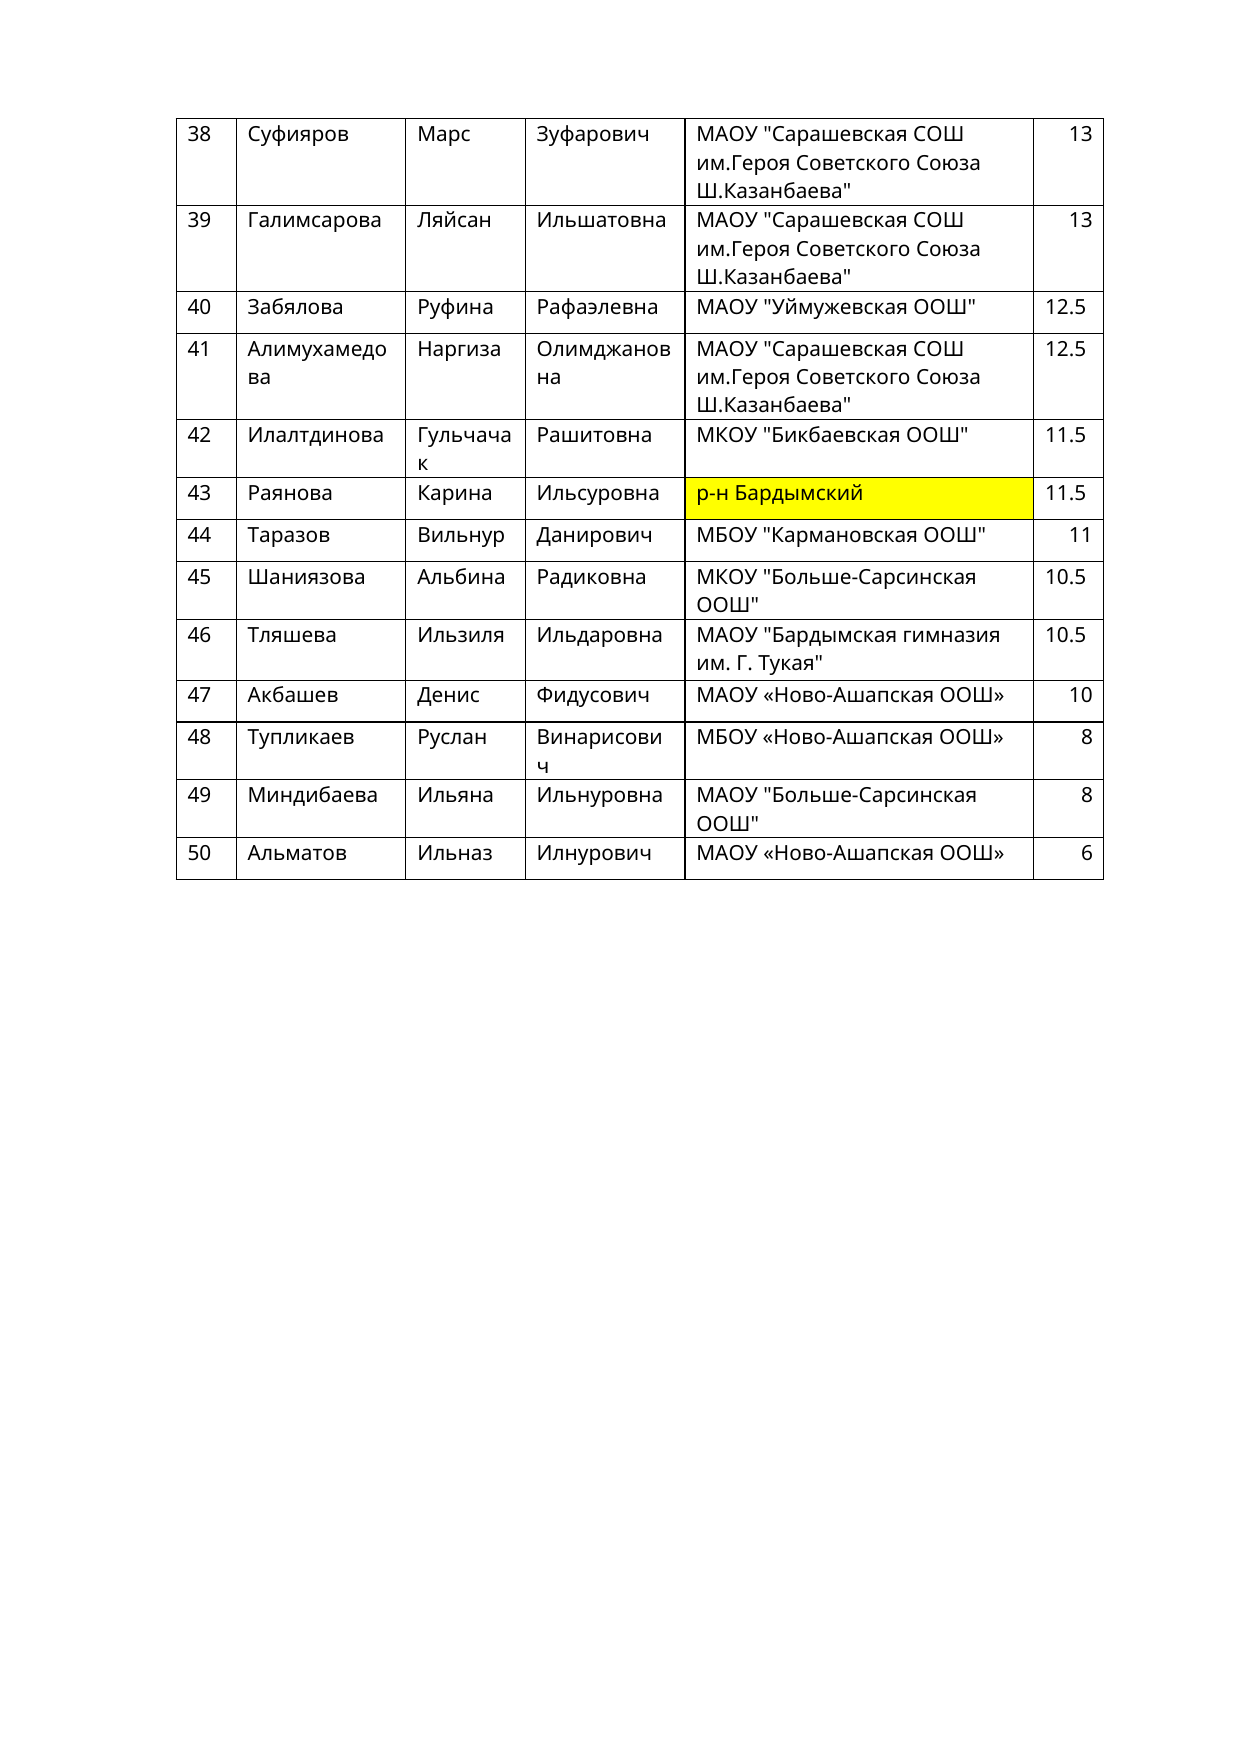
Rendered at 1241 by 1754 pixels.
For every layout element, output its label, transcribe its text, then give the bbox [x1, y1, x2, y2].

table_cell 41 [177, 334, 236, 419]
table_cell МАОУ "Сарашевская СОШ им.Героя Советского Союза Ш.Казанбаева" [686, 206, 1033, 291]
table_cell Радиковна [526, 562, 684, 619]
table_cell Винарисович [526, 723, 684, 779]
table_cell МБОУ "Кармановская ООШ" [686, 520, 1033, 561]
table_cell Рашитовна [526, 420, 684, 477]
table_cell 8 [1034, 723, 1103, 779]
table_cell Забялова [237, 292, 405, 333]
table_cell Гульчачак [406, 420, 525, 477]
table_cell Ильшатовна [526, 206, 684, 291]
table_cell 39 [177, 206, 236, 291]
table_cell Данирович [526, 520, 684, 561]
table_cell Илнурович [526, 838, 684, 879]
table_cell 42 [177, 420, 236, 477]
table_cell Карина [406, 478, 525, 519]
table_cell Вильнур [406, 520, 525, 561]
table_cell Денис [406, 681, 525, 721]
table_cell Галимсарова [237, 206, 405, 291]
table_cell Рафаэлевна [526, 292, 684, 333]
table_cell Ляйсан [406, 206, 525, 291]
table_cell Миндибаева [237, 780, 405, 837]
table_cell Ильдаровна [526, 620, 684, 679]
table_cell Альбина [406, 562, 525, 619]
table_cell 50 [177, 838, 236, 879]
table_cell 48 [177, 723, 236, 779]
table_cell 8 [1034, 780, 1103, 837]
table_cell 40 [177, 292, 236, 333]
table_cell 11.5 [1034, 478, 1103, 519]
table_cell Ильназ [406, 838, 525, 879]
table_cell 10.5 [1034, 562, 1103, 619]
table_cell 44 [177, 520, 236, 561]
table_cell 10 [1034, 681, 1103, 721]
table_cell Ильяна [406, 780, 525, 837]
table_cell Марс [406, 119, 525, 204]
table_cell 11.5 [1034, 420, 1103, 477]
table_cell Тупликаев [237, 723, 405, 779]
table_cell 12.5 [1034, 334, 1103, 419]
table_cell 12.5 [1034, 292, 1103, 333]
table_cell Тляшева [237, 620, 405, 679]
table_cell Илалтдинова [237, 420, 405, 477]
table_cell 49 [177, 780, 236, 837]
table_cell Ильсуровна [526, 478, 684, 519]
table_cell Раянова [237, 478, 405, 519]
table_cell 46 [177, 620, 236, 679]
table_cell МБОУ «Ново-Ашапская ООШ» [686, 723, 1033, 779]
table_cell МАОУ «Ново-Ашапская ООШ» [686, 838, 1033, 879]
table_cell Суфияров [237, 119, 405, 204]
table_cell Наргиза [406, 334, 525, 419]
table_cell р-н Бардымский [686, 478, 1033, 519]
table_cell Таразов [237, 520, 405, 561]
table_cell Руфина [406, 292, 525, 333]
table_cell МАОУ "Сарашевская СОШ им.Героя Советского Союза Ш.Казанбаева" [686, 334, 1033, 419]
table_cell МАОУ "Уймужевская ООШ" [686, 292, 1033, 333]
table_cell 47 [177, 681, 236, 721]
table_cell 13 [1034, 206, 1103, 291]
table_cell 45 [177, 562, 236, 619]
table_cell 6 [1034, 838, 1103, 879]
table_cell 43 [177, 478, 236, 519]
table_cell 10.5 [1034, 620, 1103, 679]
table_cell 13 [1034, 119, 1103, 204]
table_cell Альматов [237, 838, 405, 879]
table_cell Ильзиля [406, 620, 525, 679]
table_cell Руслан [406, 723, 525, 779]
table_cell МАОУ "Больше-Сарсинская ООШ" [686, 780, 1033, 837]
table_cell МКОУ "Больше-Сарсинская ООШ" [686, 562, 1033, 619]
table_cell 11 [1034, 520, 1103, 561]
table_cell МАОУ "Сарашевская СОШ им.Героя Советского Союза Ш.Казанбаева" [686, 119, 1033, 204]
table_cell МАОУ "Бардымская гимназия им. Г. Тукая" [686, 620, 1033, 679]
table_cell Олимджановна [526, 334, 684, 419]
table_cell Ильнуровна [526, 780, 684, 837]
table_cell МАОУ «Ново-Ашапская ООШ» [686, 681, 1033, 721]
table_cell Алимухамедова [237, 334, 405, 419]
table_cell Шаниязова [237, 562, 405, 619]
table_cell МКОУ "Бикбаевская ООШ" [686, 420, 1033, 477]
table_cell Акбашев [237, 681, 405, 721]
table_cell Зуфарович [526, 119, 684, 204]
table_cell 38 [177, 119, 236, 204]
table_cell Фидусович [526, 681, 684, 721]
